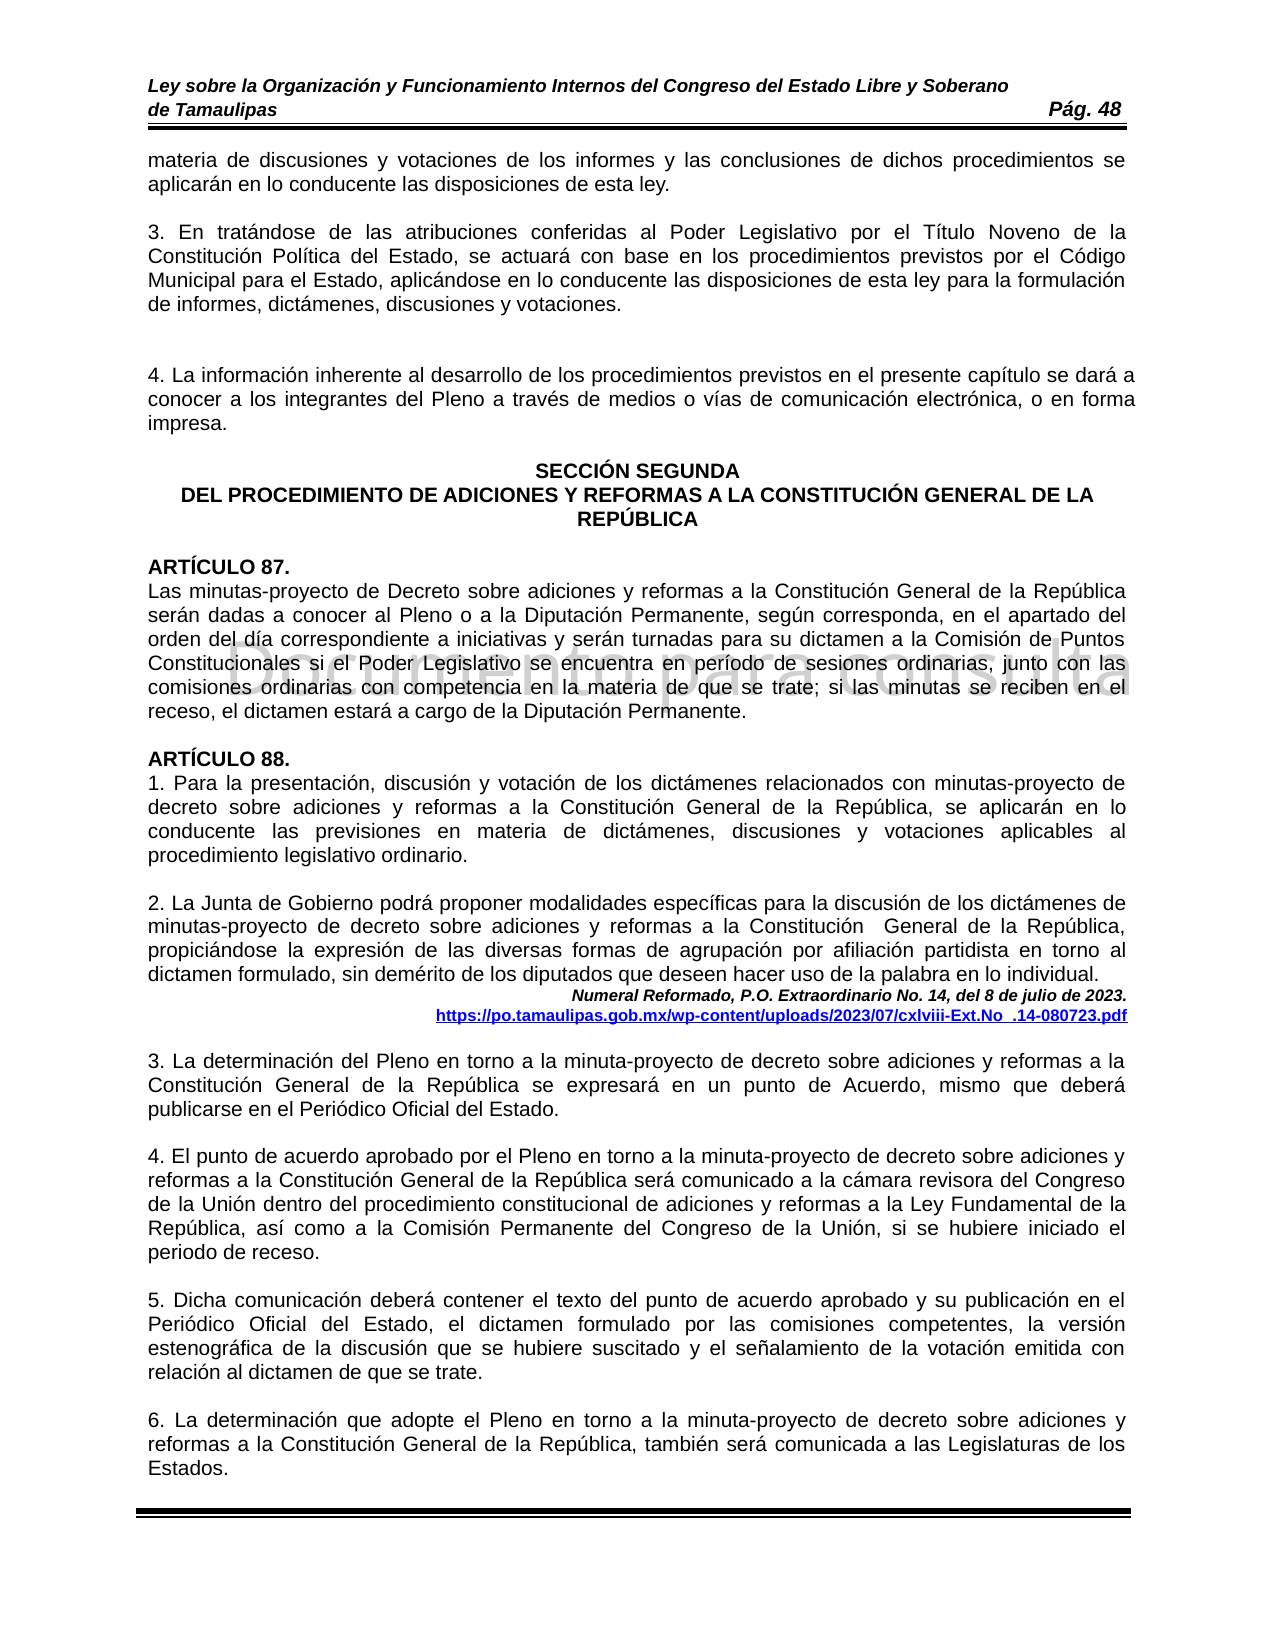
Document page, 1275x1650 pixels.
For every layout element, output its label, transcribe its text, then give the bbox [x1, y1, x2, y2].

text 4. La información inherente al desarrollo de los procedimientos previstos en el presente capítulo se dará a conocer a los integrantes del Pleno a través de medios o vías de comunicación electrónica, o en forma impresa. [148, 363, 1137, 435]
text DEL PROCEDIMIENTO DE ADICIONES Y REFORMAS A LA CONSTITUCIÓN GENERAL DE LA REPÚBLICA [148, 483, 1127, 531]
text SECCIÓN SEGUNDA [148, 459, 1127, 483]
text 5. Dicha comunicación deberá contener el texto del punto de acuerdo aprobado y su publicación en el Periódico Oficial del Estado, el dictamen formulado por las comisiones competentes, la versión estenográfica de la discusión que se hubiere suscitado y el señalamiento de la votación emitida con relación al dictamen de que se trate. [148, 1288, 1127, 1384]
list Numeral Reformado, P.O. Extraordinario No. 14, del 8 de julio de 2023. [252, 986, 1127, 1005]
text 3. La determinación del Pleno en torno a la minuta-proyecto de decreto sobre adiciones y reformas a la Constitución General de la República se expresará en un punto de Acuerdo, mismo que deberá publicarse en el Periódico Oficial del Estado. [148, 1048, 1127, 1120]
text 6. La determinación que adopte el Pleno en torno a la minuta-proyecto de decreto sobre adiciones y reformas a la Constitución General de la República, también será comunicada a las Legislaturas de los Estados. [148, 1408, 1127, 1480]
text Las minutas-proyecto de Decreto sobre adiciones y reformas a la Constitución General de la República serán dadas a conocer al Pleno o a la Diputación Permanente, según corresponda, en el apartado del orden del día correspondiente a iniciativas y serán turnadas para su dictamen a la Comisión de Puntos Constitucionales si el Poder Legislativo se encuentra en período de sesiones ordinarias, junto con las comisiones ordinarias con competencia en la materia de que se trate; si las minutas se reciben en el receso, el dictamen estará a cargo de la Diputación Permanente. [148, 579, 1127, 723]
text 4. El punto de acuerdo aprobado por el Pleno en torno a la minuta-proyecto de decreto sobre adiciones y reformas a la Constitución General de la República será comunicado a la cámara revisora del Congreso de la Unión dentro del procedimiento constitucional de adiciones y reformas a la Ley Fundamental de la República, así como a la Comisión Permanente del Congreso de la Unión, si se hubiere iniciado el periodo de receso. [148, 1144, 1127, 1264]
text ARTÍCULO 88. [148, 747, 1127, 771]
text 1. Para la presentación, discusión y votación de los dictámenes relacionados con minutas-proyecto de decreto sobre adiciones y reformas a la Constitución General de la República, se aplicarán en lo conducente las previsiones en materia de dictámenes, discusiones y votaciones aplicables al procedimiento legislativo ordinario. [148, 771, 1127, 866]
text https://po.tamaulipas.gob.mx/wp-content/uploads/2023/07/cxlviii-Ext.No_.14-080723.pdf [185, 1005, 1127, 1024]
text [148, 148, 1127, 196]
text 3. En tratándose de las atribuciones conferidas al Poder Legislativo por el Título Noveno de la Constitución Política del Estado, se actuará con base en los procedimientos previstos por el Código Municipal para el Estado, aplicándose en lo conducente las disposiciones de esta ley para la formulación de informes, dictámenes, discusiones y votaciones. [148, 219, 1127, 315]
text 2. La Junta de Gobierno podrá proponer modalidades específicas para la discusión de los dictámenes de minutas-proyecto de decreto sobre adiciones y reformas a la Constitución General de la República, propiciándose la expresión de las diversas formas de agrupación por afiliación partidista en torno al dictamen formulado, sin demérito de los diputados que deseen hacer uso de la palabra en lo individual. [148, 890, 1127, 986]
text ARTÍCULO 87. [148, 555, 1127, 579]
